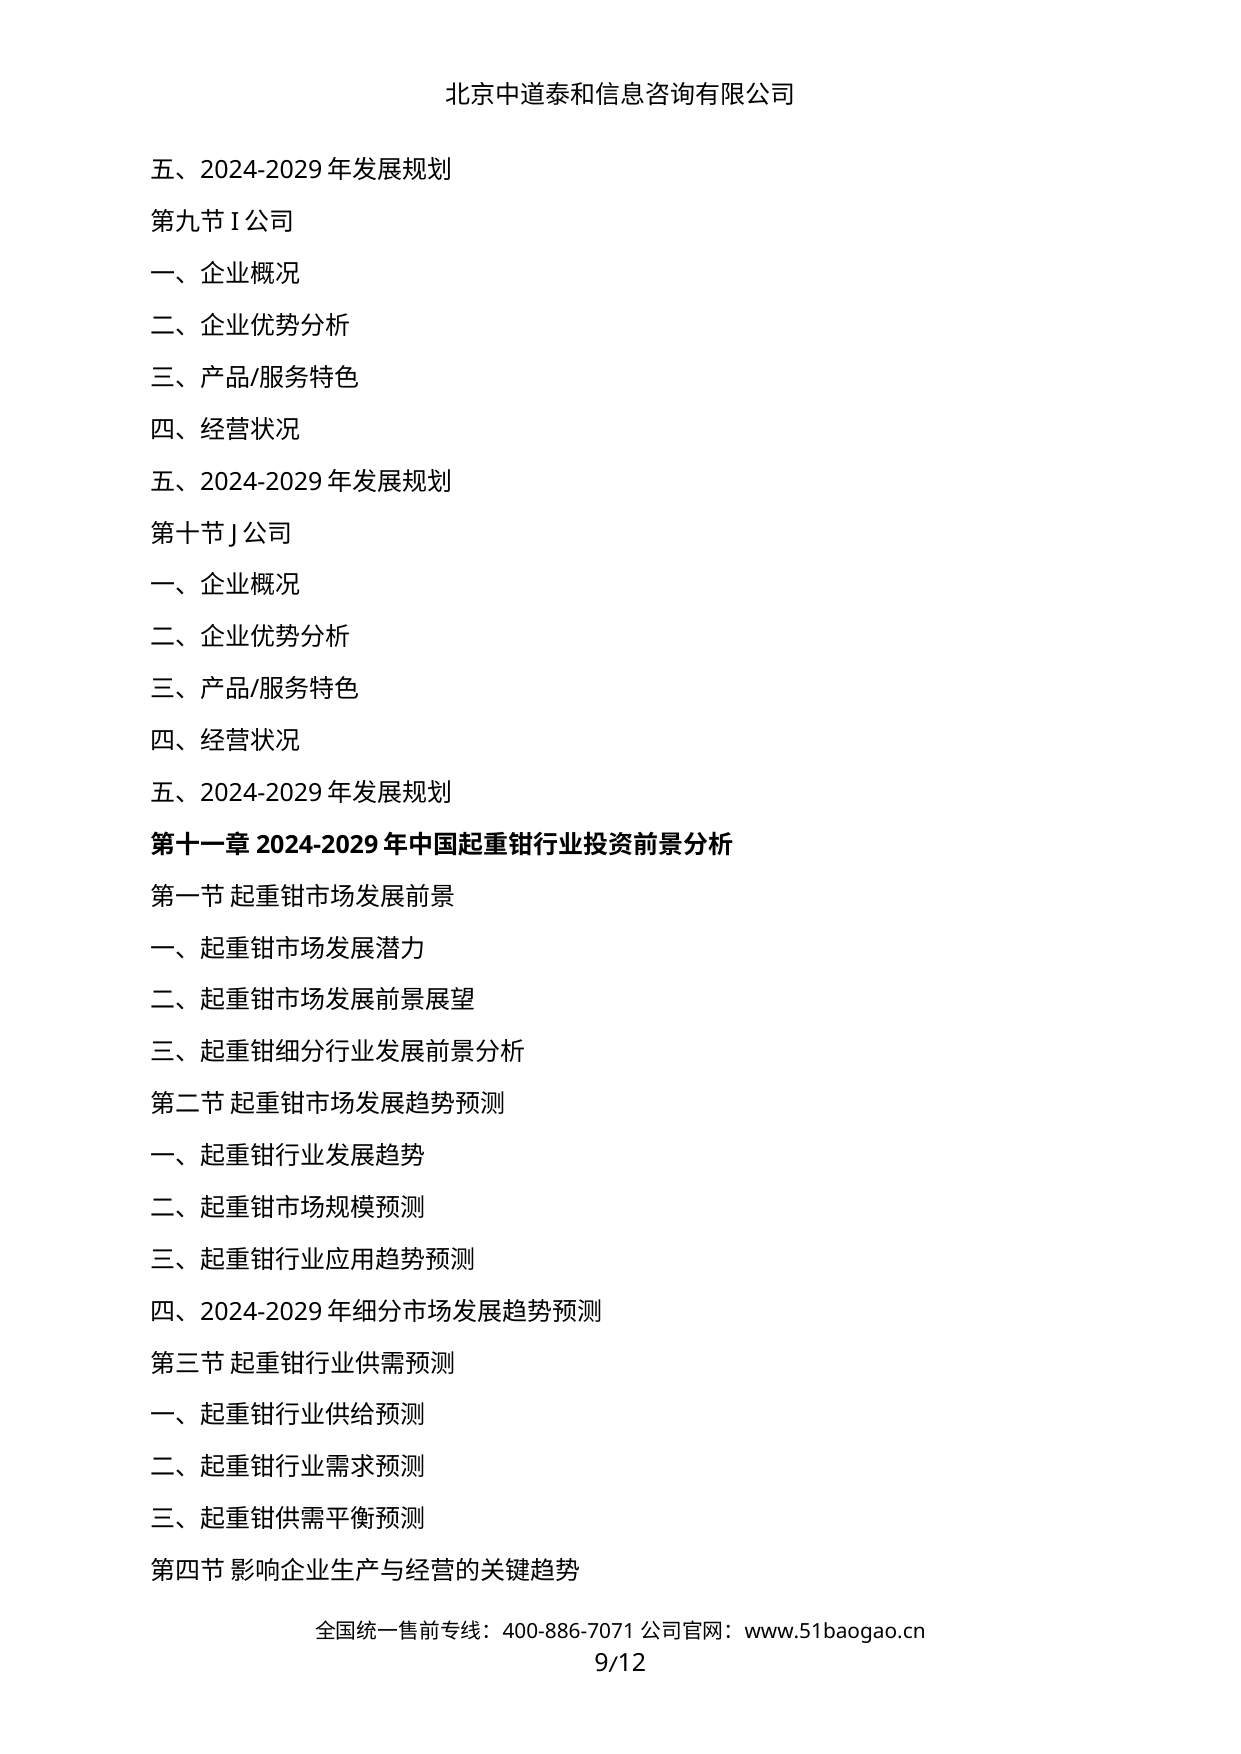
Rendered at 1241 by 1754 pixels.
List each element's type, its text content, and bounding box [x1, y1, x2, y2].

text 四、2024-2029年细分市场发展趋势预测 [150, 1291, 1090, 1327]
text 二、企业优势分析 [150, 617, 1090, 653]
text 一、企业概况 [150, 565, 1090, 601]
text 第十节 J公司 [150, 513, 1090, 549]
text 一、起重钳行业发展趋势 [150, 1136, 1090, 1172]
text 三、产品/服务特色 [150, 669, 1090, 705]
text 三、起重钳行业应用趋势预测 [150, 1239, 1090, 1276]
text 五、2024-2029年发展规划 [150, 150, 1090, 186]
text 一、起重钳行业供给预测 [150, 1395, 1090, 1431]
text 四、经营状况 [150, 409, 1090, 446]
text 四、经营状况 [150, 721, 1090, 757]
text 第二节 起重钳市场发展趋势预测 [150, 1084, 1090, 1120]
text 第一节 起重钳市场发展前景 [150, 876, 1090, 912]
text 第三节 起重钳行业供需预测 [150, 1343, 1090, 1379]
text 三、起重钳细分行业发展前景分析 [150, 1032, 1090, 1068]
text 三、产品/服务特色 [150, 357, 1090, 394]
text 一、起重钳市场发展潜力 [150, 928, 1090, 964]
text 二、起重钳行业需求预测 [150, 1447, 1090, 1483]
text 二、起重钳市场规模预测 [150, 1187, 1090, 1224]
text 三、起重钳供需平衡预测 [150, 1499, 1090, 1535]
text 一、企业概况 [150, 254, 1090, 290]
text 五、2024-2029年发展规划 [150, 461, 1090, 497]
text 二、起重钳市场发展前景展望 [150, 980, 1090, 1016]
text 二、企业优势分析 [150, 306, 1090, 342]
text 第十一章 2024-2029年中国起重钳行业投资前景分析 [150, 824, 1090, 861]
text 第九节 I公司 [150, 202, 1090, 238]
text 五、2024-2029年发展规划 [150, 772, 1090, 809]
text 第四节 影响企业生产与经营的关键趋势 [150, 1551, 1090, 1587]
